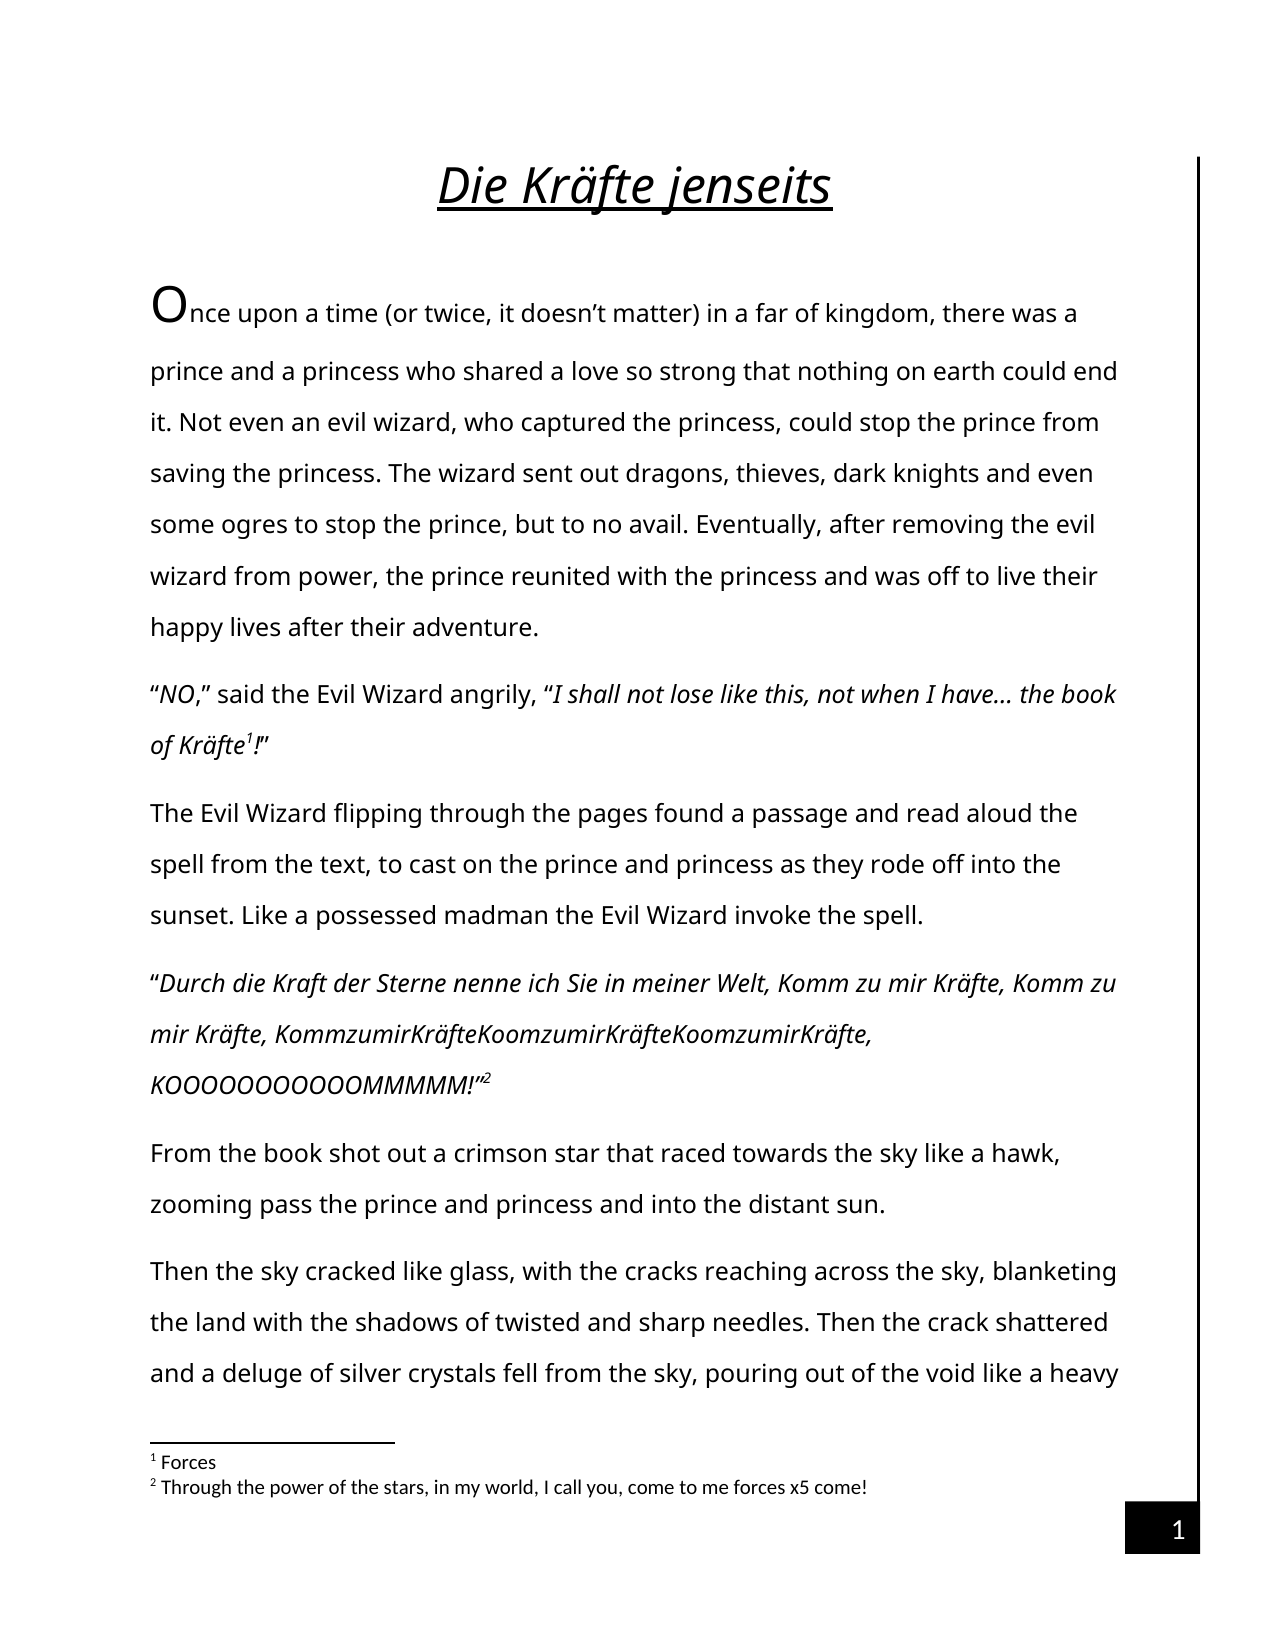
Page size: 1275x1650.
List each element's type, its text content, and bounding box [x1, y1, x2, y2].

text Once upon a time (or twice, it doesn’t matter) in a far of kingdom, there was a prince and a princess who shared a love so strong that nothing on earth could end it. Not even an evil wizard, who captured the princess, could stop the prince from saving the princess. The wizard sent out dragons, thieves, dark knights and even some ogres to stop the prince, but to no avail. Eventually, after removing the evil wizard from power, the prince reunited with the princess and was off to live their happy lives after their adventure. [150, 269, 1125, 643]
text From the book shot out a crimson star that raced towards the sky like a hawk, zooming pass the prince and princess and into the distant sun. [150, 1135, 1125, 1220]
text “Durch die Kraft der Sterne nenne ich Sie in meiner Welt, Komm zu mir Kräfte, Komm zu mir Kräfte, KommzumirKräfteKoomzumirKräfteKoomzumirKräfte, KOOOOOOOOOOOMMMMM!” [150, 965, 1125, 1102]
text “NO,” said the Evil Wizard angrily, “I shall not lose like this, not when I have… the book of Kräfte!” [150, 677, 1125, 762]
text The Evil Wizard flipping through the pages found a passage and read aloud the spell from the text, to cast on the prince and princess as they rode off into the sunset. Like a possessed madman the Evil Wizard invoke the spell. [150, 796, 1125, 932]
text Die Kräfte jenseits [150, 150, 1125, 218]
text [150, 1254, 1125, 1390]
